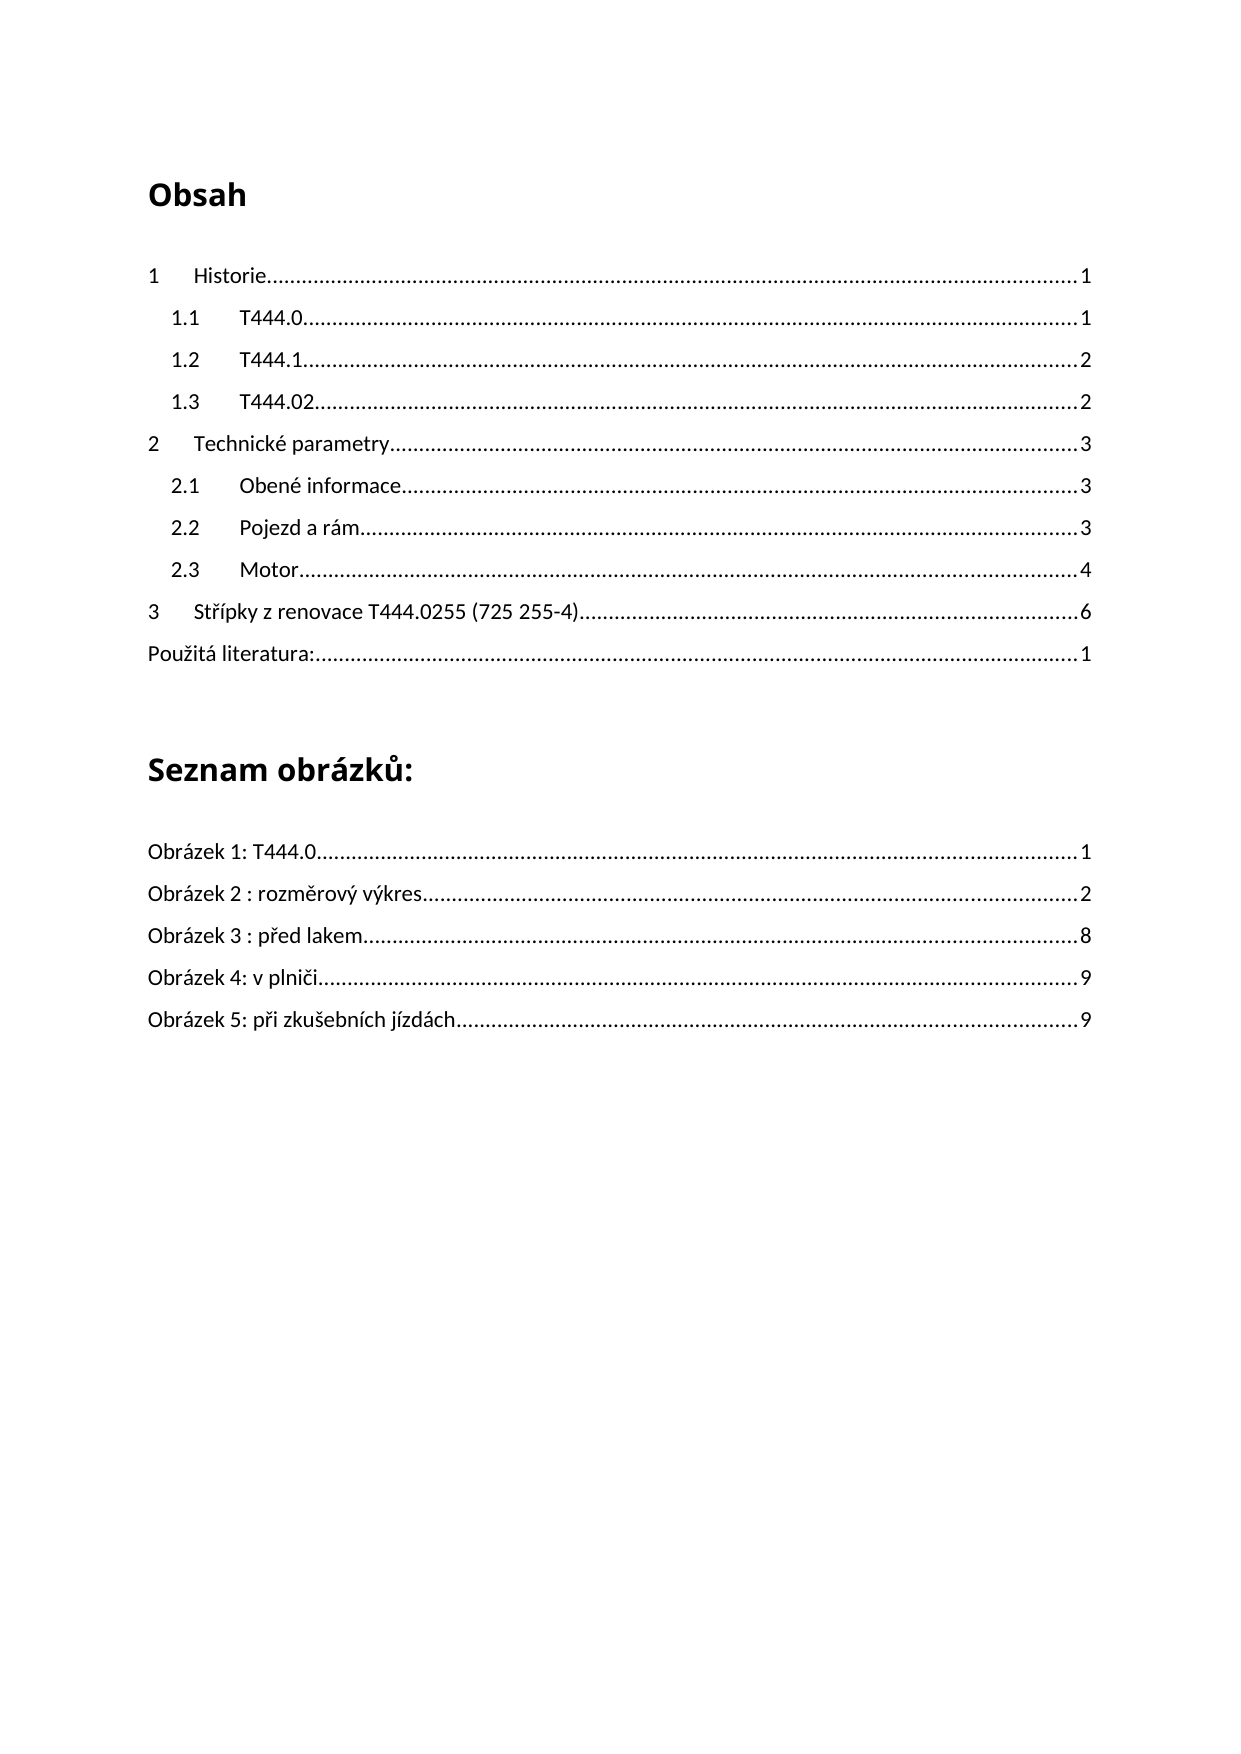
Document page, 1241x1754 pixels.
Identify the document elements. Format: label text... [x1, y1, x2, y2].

subtitle Seznam obrázků: [148, 748, 1093, 791]
text Obrázek 2 : rozměrový výkres 2 [148, 879, 1093, 907]
text Obrázek 5: při zkušebních jízdách 9 [148, 1005, 1093, 1033]
text Obrázek 4: v plniči 9 [148, 963, 1093, 991]
text Obrázek 3 : před lakem 8 [148, 921, 1093, 949]
text Obrázek 1: T444.0 1 [148, 837, 1093, 865]
